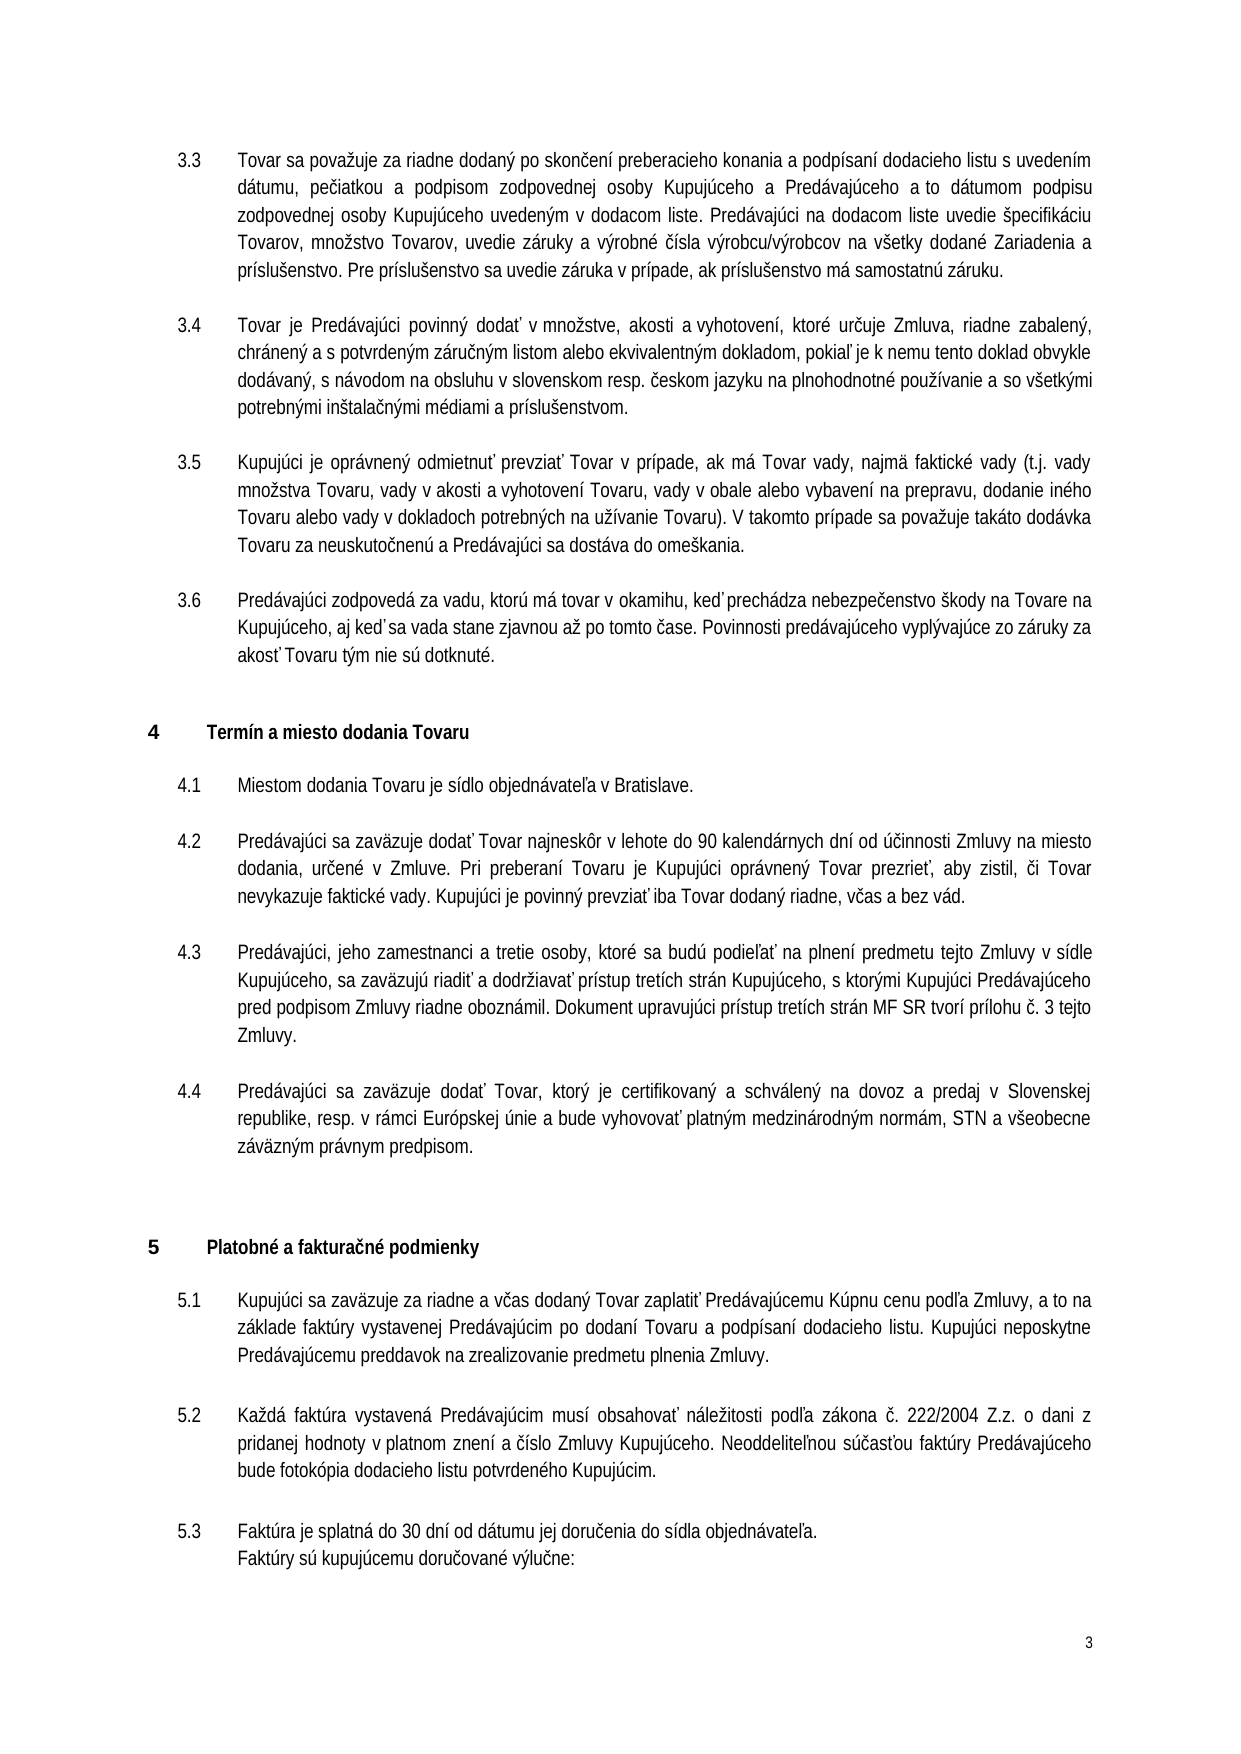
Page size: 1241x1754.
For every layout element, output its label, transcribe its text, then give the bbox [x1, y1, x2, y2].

list Faktúry sú kupujúcemu doručované výlučne: [201, 1546, 1092, 1570]
subtitle Platobné a fakturačné podmienky [148, 1235, 1093, 1259]
subtitle Tovar sa považuje za riadne dodaný po skončení preberacieho konania a podpísaní dodacieho listu s uvedením dátumu, pečiatkou a podpisom zodpovednej osoby Kupujúceho a Predávajúceho a to dátumom podpisu zodpovednej osoby Kupujúceho uvedeným v dodacom liste. Predávajúci na dodacom liste uvedie špecifikáciu Tovarov, množstvo Tovarov, uvedie záruky a výrobné čísla výrobcu/výrobcov na všetky dodané Zariadenia a príslušenstvo. Pre príslušenstvo sa uvedie záruka v prípade, ak príslušenstvo má samostatnú záruku. [177, 148, 1093, 282]
subtitle Kupujúci sa zaväzuje za riadne a včas dodaný Tovar zaplatiť Predávajúcemu Kúpnu cenu podľa Zmluvy, a to na základe faktúry vystavenej Predávajúcim po dodaní Tovaru a podpísaní dodacieho listu. Kupujúci neposkytne Predávajúcemu preddavok na zrealizovanie predmetu plnenia Zmluvy. [177, 1288, 1093, 1367]
subtitle Tovar je Predávajúci povinný dodať v množstve, akosti a vyhotovení, ktoré určuje Zmluva, riadne zabalený, chránený a s potvrdeným záručným listom alebo ekvivalentným dokladom, pokiaľ je k nemu tento doklad obvykle dodávaný, s návodom na obsluhu v slovenskom resp. českom jazyku na plnohodnotné používanie a so všetkými potrebnými inštalačnými médiami a príslušenstvom. [177, 313, 1093, 419]
subtitle Každá faktúra vystavená Predávajúcim musí obsahovať náležitosti podľa zákona č. 222/2004 Z.z. o dani z pridanej hodnoty v platnom znení a číslo Zmluvy Kupujúceho. Neoddeliteľnou súčasťou faktúry Predávajúceho bude fotokópia dodacieho listu potvrdeného Kupujúcim. [177, 1403, 1093, 1482]
subtitle Termín a miesto dodania Tovaru [148, 720, 1093, 744]
subtitle Predávajúci, jeho zamestnanci a tretie osoby, ktoré sa budú podieľať na plnení predmetu tejto Zmluvy v sídle Kupujúceho, sa zaväzujú riadiť a dodržiavať prístup tretích strán Kupujúceho, s ktorými Kupujúci Predávajúceho pred podpisom Zmluvy riadne oboznámil. Dokument upravujúci prístup tretích strán MF SR tvorí prílohu č. 3 tejto Zmluvy. [177, 940, 1093, 1046]
subtitle Kupujúci je oprávnený odmietnuť prevziať Tovar v prípade, ak má Tovar vady, najmä faktické vady (t.j. vady množstva Tovaru, vady v akosti a vyhotovení Tovaru, vady v obale alebo vybavení na prepravu, dodanie iného Tovaru alebo vady v dokladoch potrebných na užívanie Tovaru). V takomto prípade sa považuje takáto dodávka Tovaru za neuskutočnenú a Predávajúci sa dostáva do omeškania. [177, 450, 1093, 557]
subtitle Predávajúci zodpovedá za vadu, ktorú má tovar v okamihu, keď prechádza nebezpečenstvo škody na Tovare na Kupujúceho, aj keď sa vada stane zjavnou až po tomto čase. Povinnosti predávajúceho vyplývajúce zo záruky za akosť Tovaru tým nie sú dotknuté. [177, 588, 1093, 667]
subtitle Predávajúci sa zaväzuje dodať Tovar najneskôr v lehote do 90 kalendárnych dní od účinnosti Zmluvy na miesto dodania, určené v Zmluve. Pri preberaní Tovaru je Kupujúci oprávnený Tovar prezrieť, aby zistil, či Tovar nevykazuje faktické vady. Kupujúci je povinný prevziať iba Tovar dodaný riadne, včas a bez vád. [177, 829, 1093, 908]
subtitle Predávajúci sa zaväzuje dodať Tovar, ktorý je certifikovaný a schválený na dovoz a predaj v Slovenskej republike, resp. v rámci Európskej únie a bude vyhovovať platným medzinárodným normám, STN a všeobecne záväzným právnym predpisom. [177, 1079, 1093, 1158]
subtitle Faktúra je splatná do 30 dní od dátumu jej doručenia do sídla objednávateľa. [177, 1518, 1093, 1542]
subtitle Miestom dodania Tovaru je sídlo objednávateľa v Bratislave. [177, 773, 1093, 797]
